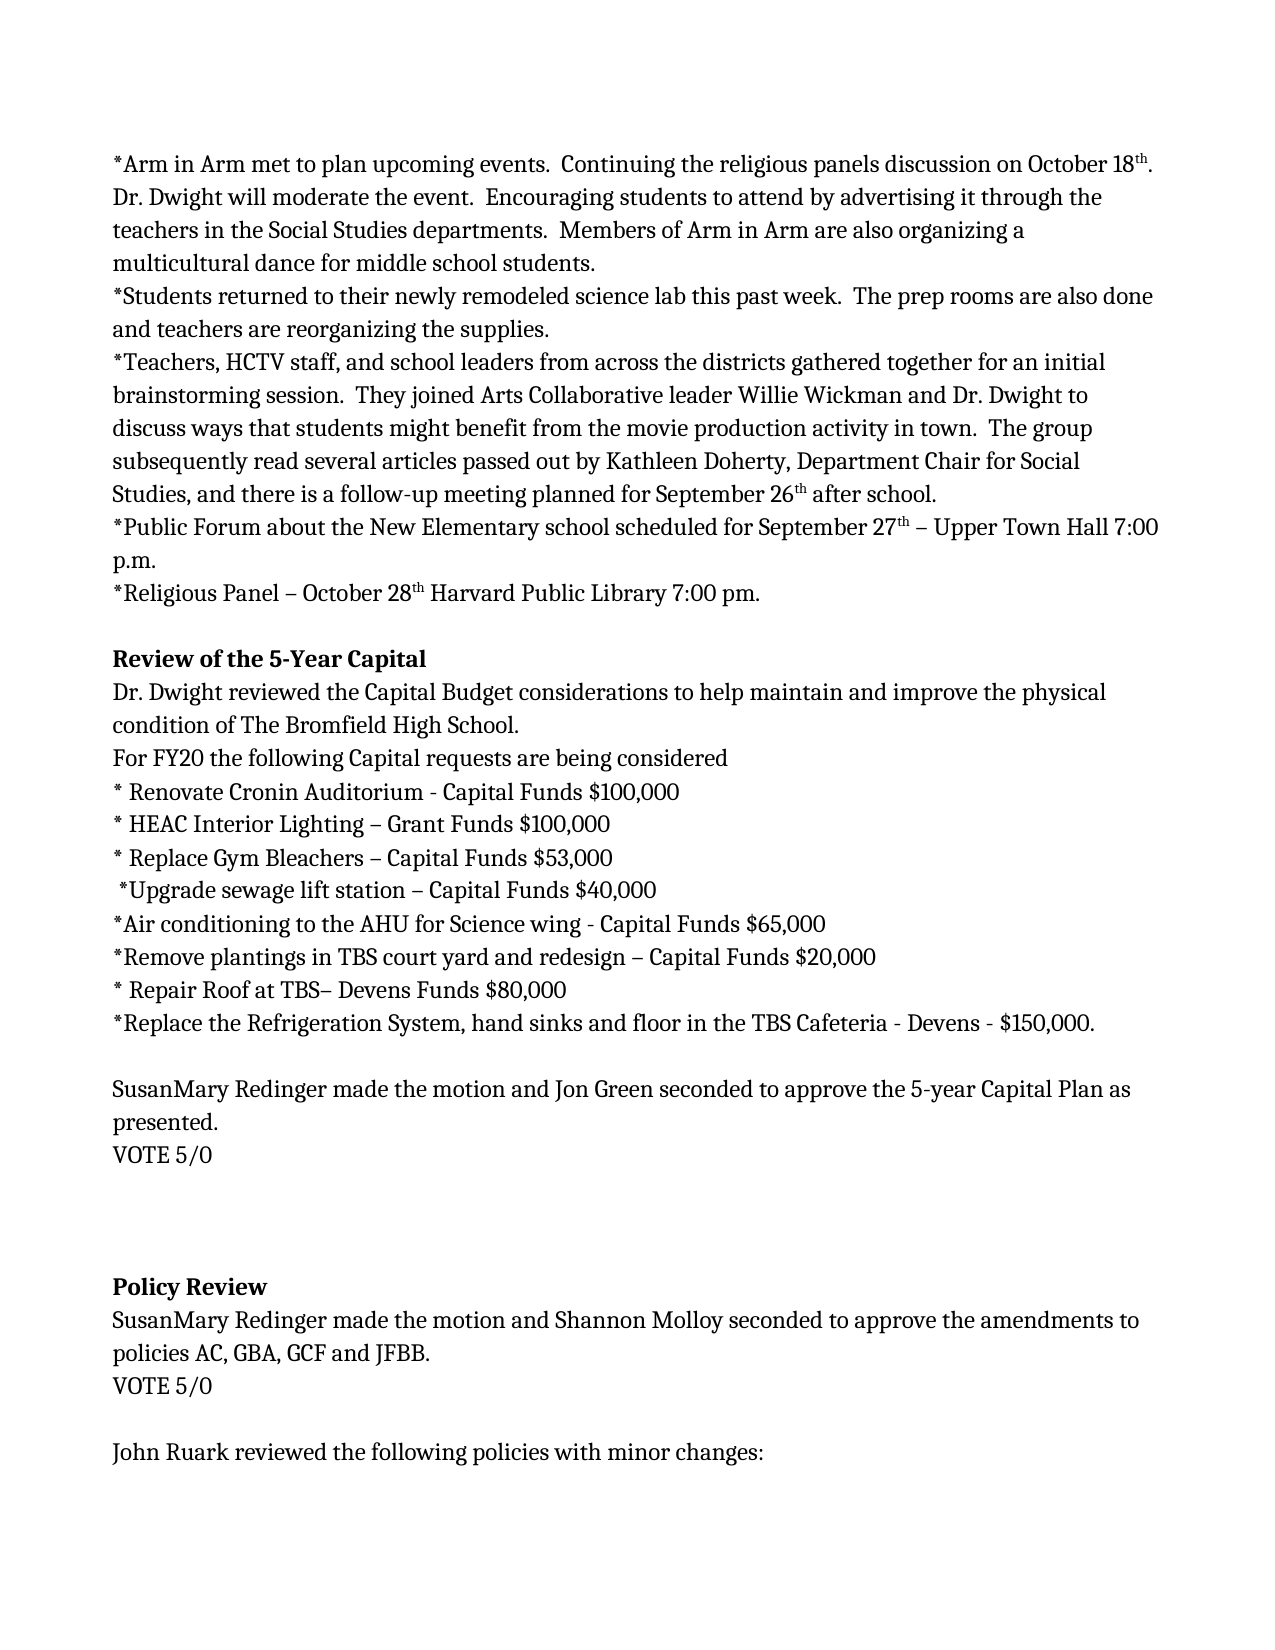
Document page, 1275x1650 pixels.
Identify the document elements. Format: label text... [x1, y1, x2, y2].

text Dr. Dwight reviewed the Capital Budget considerations to help maintain and improve the physical condition of The Bromfield High School. [112, 678, 1162, 740]
text * Repair Roof at TBS– Devens Funds $80,000 [112, 976, 1162, 1004]
text *Students returned to their newly remodeled science lab this past week. The prep rooms are also done and teachers are reorganizing the supplies. [112, 282, 1162, 344]
text *Public Forum about the New Elementary school scheduled for September 27th – Upper Town Hall 7:00 p.m. [112, 513, 1162, 575]
text * Renovate Cronin Auditorium - Capital Funds $100,000 [112, 777, 1162, 806]
text SusanMary Redinger made the motion and Shannon Molloy seconded to approve the amendments to policies AC, GBA, GCF and JFBB. [112, 1306, 1162, 1367]
text Policy Review [112, 1273, 1162, 1301]
text *Upgrade sewage lift station – Capital Funds $40,000 [112, 876, 1162, 905]
text VOTE 5/0 [112, 1372, 1162, 1401]
text *Religious Panel – October 28th Harvard Public Library 7:00 pm. [112, 579, 1162, 608]
text VOTE 5/0 [112, 1141, 1162, 1169]
text *Replace the Refrigeration System, hand sinks and floor in the TBS Cafeteria - Devens - $150,000. [112, 1008, 1162, 1037]
text *Teachers, HCTV staff, and school leaders from across the districts gathered together for an initial brainstorming session. They joined Arts Collaborative leader Willie Wickman and Dr. Dwight to discuss ways that students might benefit from the movie production activity in town. The group subsequently read several articles passed out by Kathleen Doherty, Department Chair for Social Studies, and there is a follow-up meeting planned for September 26th after school. [112, 348, 1162, 509]
text * HEAC Interior Lighting – Grant Funds $100,000 [112, 810, 1162, 839]
text John Ruark reviewed the following policies with minor changes: [112, 1438, 1162, 1467]
text *Arm in Arm met to plan upcoming events. Continuing the religious panels discussion on October 18th. Dr. Dwight will moderate the event. Encouraging students to attend by advertising it through the teachers in the Social Studies departments. Members of Arm in Arm are also organizing a multicultural dance for middle school students. [112, 150, 1162, 278]
text For FY20 the following Capital requests are being considered [112, 744, 1162, 773]
text SusanMary Redinger made the motion and Jon Green seconded to approve the 5-year Capital Plan as presented. [112, 1074, 1162, 1136]
text *Air conditioning to the AHU for Science wing - Capital Funds $65,000 [112, 909, 1162, 938]
text * Replace Gym Bleachers – Capital Funds $53,000 [112, 843, 1162, 872]
text Review of the 5-Year Capital [112, 645, 1162, 674]
text *Remove plantings in TBS court yard and redesign – Capital Funds $20,000 [112, 942, 1162, 971]
